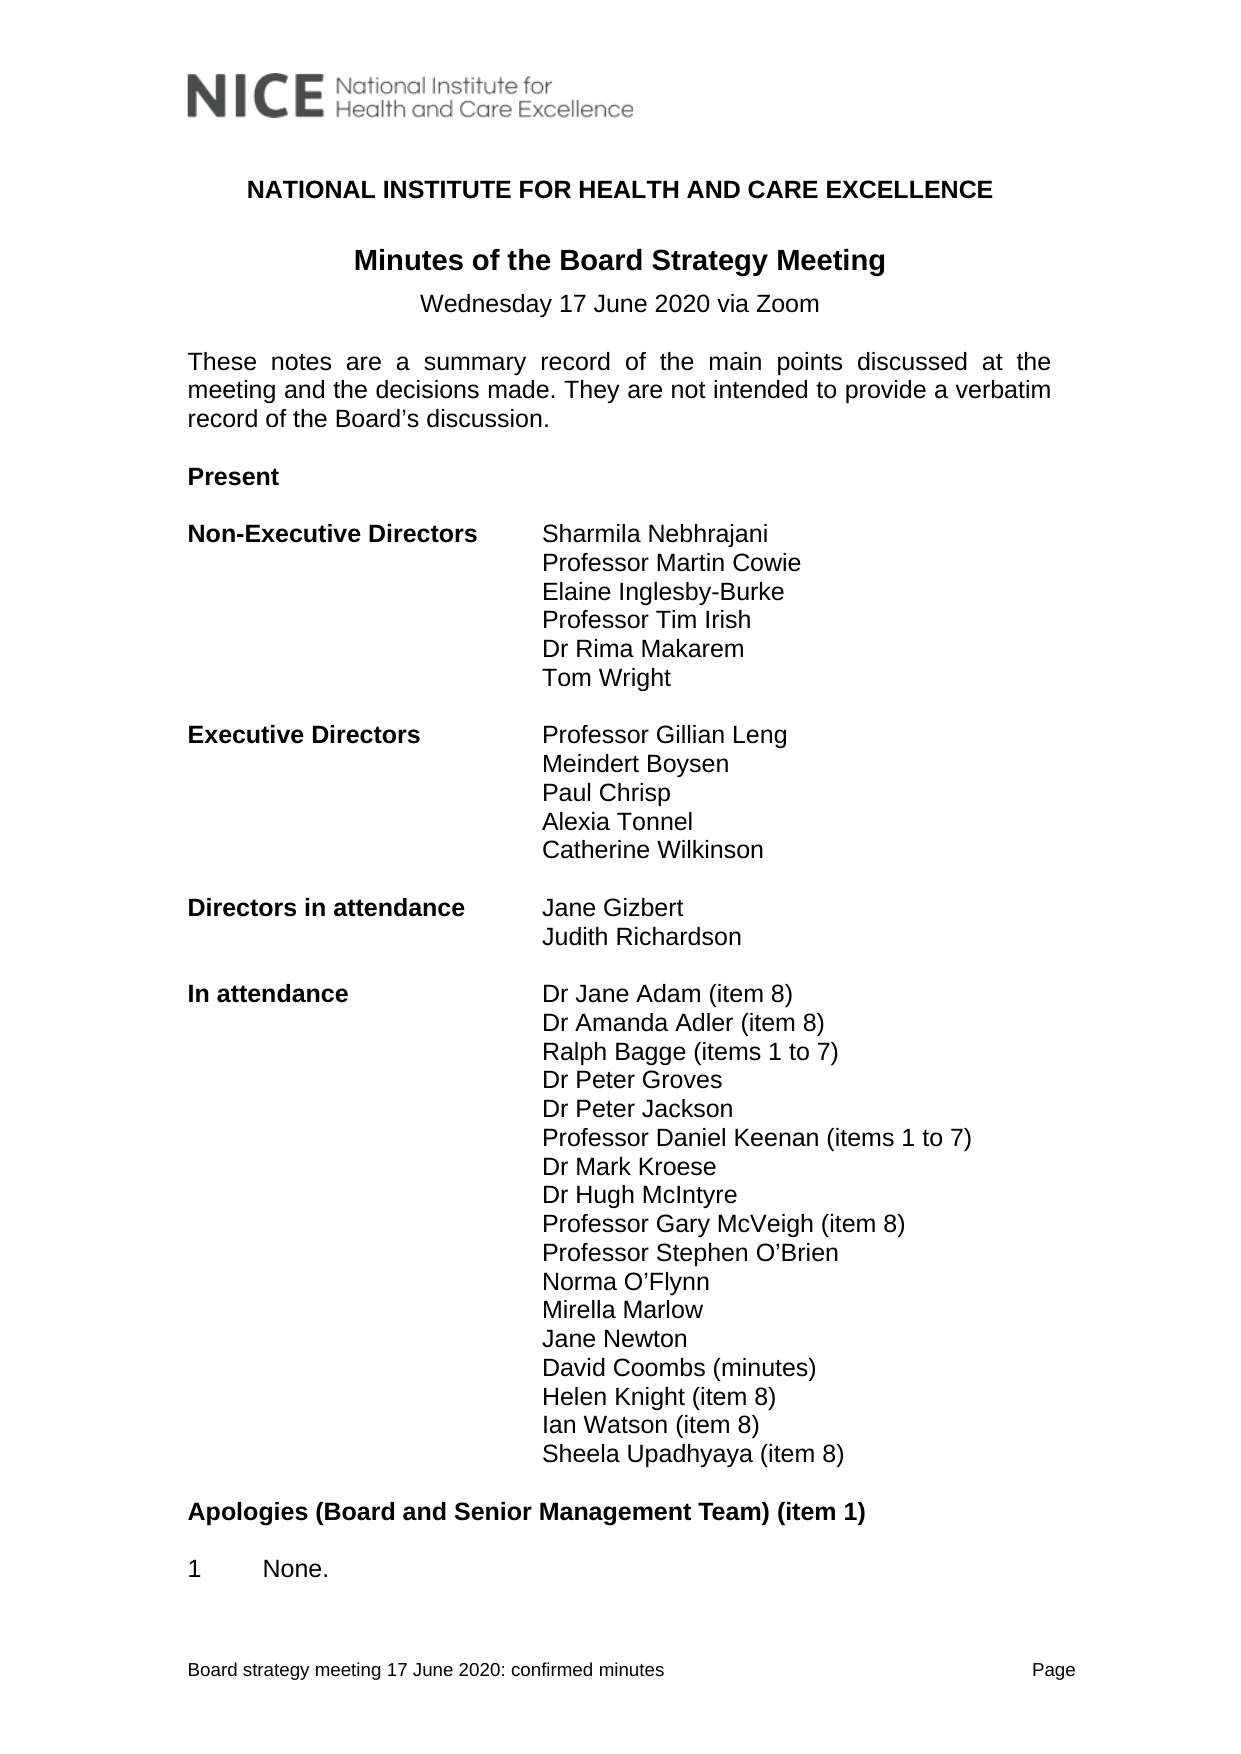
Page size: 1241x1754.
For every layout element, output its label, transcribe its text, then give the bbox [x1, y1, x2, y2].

text Wednesday 17 June 2020 via Zoom [187, 289, 1053, 318]
text David Coombs (minutes) [187, 1353, 1053, 1382]
text Catherine Wilkinson [187, 836, 1053, 864]
text Non-Executive Directors Sharmila Nebhrajani [187, 519, 1053, 548]
text Professor Daniel Keenan (items 1 to 7) [187, 1123, 1053, 1152]
text These notes are a summary record of the main points discussed at the meeting and the decisions made. They are not intended to provide a verbatim record of the Board’s discussion. [187, 347, 1053, 433]
text None. [187, 1554, 1053, 1583]
text In attendance Dr Jane Adam (item 8) [187, 979, 1053, 1008]
subtitle Apologies (Board and Senior Management Team) (item 1) [187, 1497, 1053, 1526]
text Norma O’Flynn [187, 1267, 1053, 1296]
text Alexia Tonnel [187, 807, 1053, 836]
text Ian Watson (item 8) [187, 1411, 1053, 1439]
text Paul Chrisp [187, 778, 1053, 807]
text Professor Martin Cowie [187, 548, 1053, 577]
text Executive Directors Professor Gillian Leng [187, 721, 1053, 749]
text Professor Gary McVeigh (item 8) [187, 1209, 1053, 1238]
text Dr Peter Groves [187, 1066, 1053, 1094]
text Jane Newton [187, 1324, 1053, 1353]
text Elaine Inglesby-Burke [187, 577, 1053, 606]
text Professor Tim Irish [187, 606, 1053, 634]
text Mirella Marlow [187, 1296, 1053, 1324]
text Meindert Boysen [187, 749, 1053, 778]
text NATIONAL INSTITUTE FOR HEALTH AND CARE EXCELLENCE [187, 175, 1053, 204]
picture [187, 73, 634, 118]
text Ralph Bagge (items 1 to 7) [187, 1037, 1053, 1066]
text Sheela Upadhyaya (item 8) [187, 1439, 1053, 1468]
text Dr Amanda Adler (item 8) [187, 1008, 1053, 1037]
text Helen Knight (item 8) [187, 1382, 1053, 1411]
text Dr Peter Jackson [187, 1094, 1053, 1123]
text Dr Rima Makarem [187, 634, 1053, 663]
subtitle Present [187, 462, 1053, 491]
text Directors in attendance Jane Gizbert [187, 893, 1053, 922]
subtitle Minutes of the Board Strategy Meeting [187, 243, 1053, 277]
text Dr Hugh McIntyre [187, 1181, 1053, 1209]
text Judith Richardson [187, 922, 1053, 951]
text Professor Stephen O’Brien [187, 1238, 1053, 1267]
text Dr Mark Kroese [187, 1152, 1053, 1181]
text Tom Wright [187, 663, 1053, 692]
